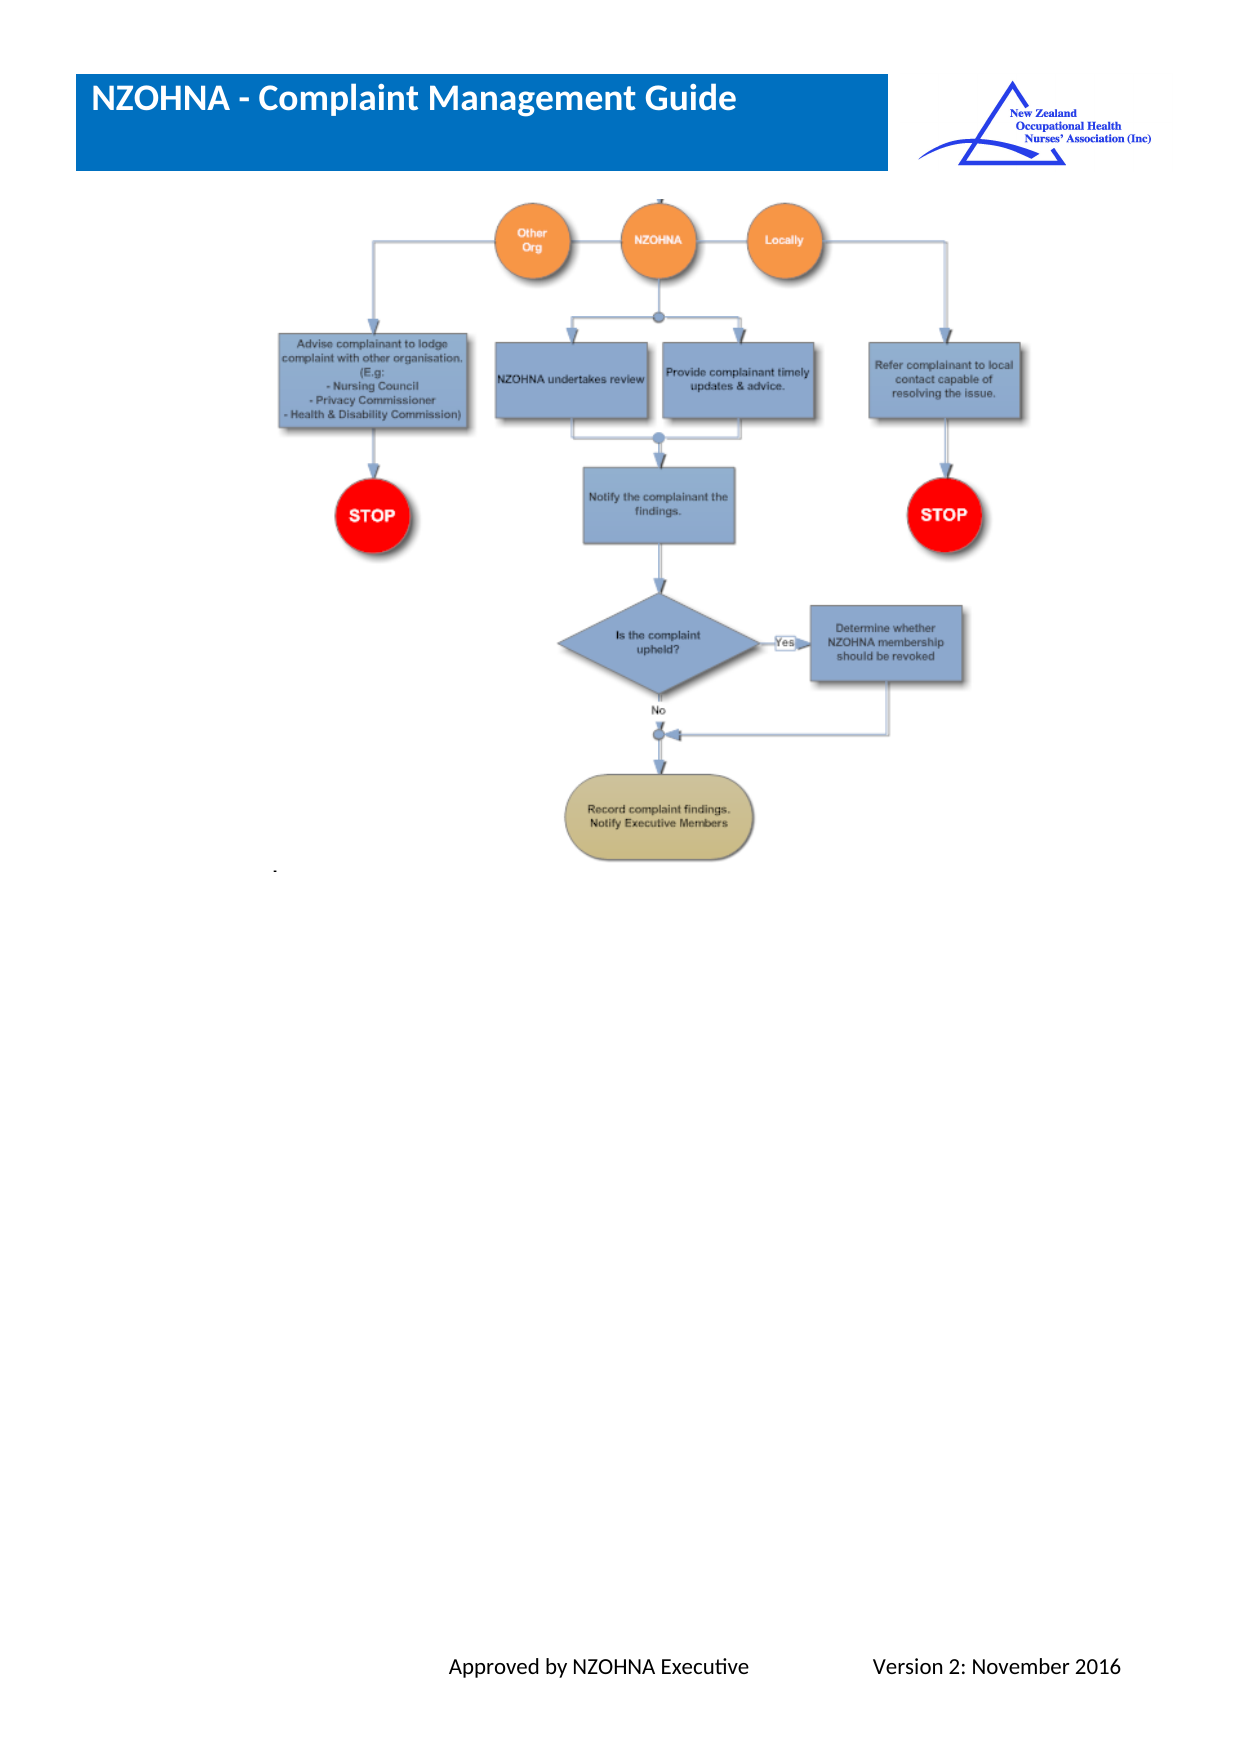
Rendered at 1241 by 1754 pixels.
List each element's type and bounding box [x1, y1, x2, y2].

picture [899, 73, 1173, 172]
picture [252, 199, 1035, 872]
